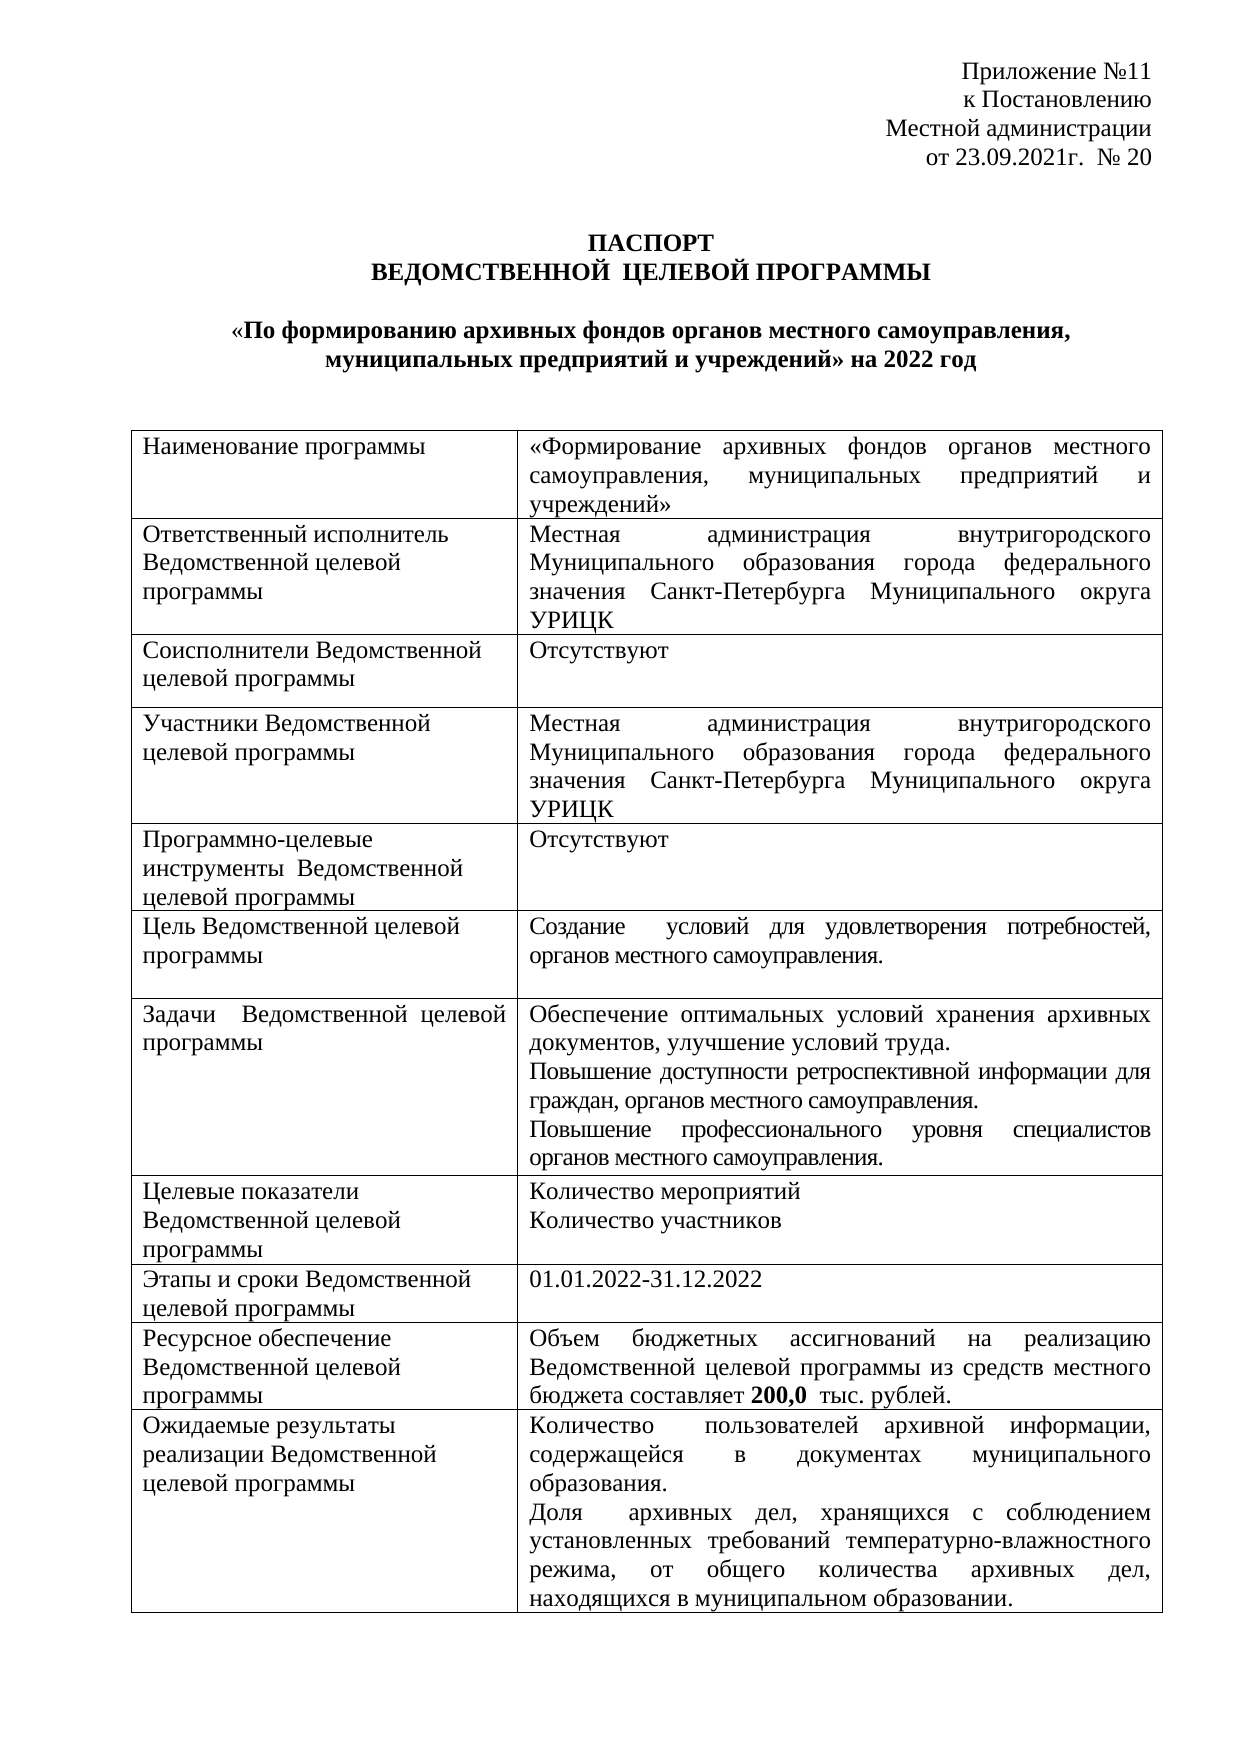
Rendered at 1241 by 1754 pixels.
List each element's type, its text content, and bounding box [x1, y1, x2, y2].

table_cell Местная администрация внутригородского Муниципального образования города федерального значения Санкт-Петербурга Муниципального округа УРИЦК [518, 708, 1162, 823]
text Приложение №11 [150, 56, 1152, 84]
table_cell Количество мероприятий Количество участников [518, 1176, 1162, 1263]
table_cell Задачи Ведомственной целевой программы [132, 999, 517, 1175]
table_cell Ответственный исполнитель Ведомственной целевой программы [132, 519, 517, 634]
table_cell Создание условий для удовлетворения потребностей, органов местного самоуправления. [518, 911, 1162, 998]
text от 23.09.2021г. № 20 [150, 142, 1152, 171]
table_cell Целевые показатели Ведомственной целевой программы [132, 1176, 517, 1263]
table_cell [132, 1410, 517, 1612]
table_cell Этапы и сроки Ведомственной целевой программы [132, 1265, 517, 1322]
table_cell 01.01.2022-31.12.2022 [518, 1265, 1162, 1322]
text к Постановлению [150, 84, 1152, 113]
table_header Наименование программы [132, 431, 517, 518]
table_cell Отсутствуют [518, 635, 1162, 707]
text ПАСПОРТ [150, 228, 1152, 257]
table_header «Формирование архивных фондов органов местного самоуправления, муниципальных предприятий и учреждений» [518, 431, 1162, 518]
table_cell Местная администрация внутригородского Муниципального образования города федерального значения Санкт-Петербурга Муниципального округа УРИЦК [518, 519, 1162, 634]
text ВЕДОМСТВЕННОЙ ЦЕЛЕВОЙ ПРОГРАММЫ [150, 257, 1152, 286]
table_cell Обеспечение оптимальных условий хранения архивных документов, улучшение условий труда. Повышение доступности ретроспективной информации для граждан, органов местного самоуправления. Повышение профессионального уровня специалистов органов местного самоуправления. [518, 999, 1162, 1175]
table_cell Ресурсное обеспечение Ведомственной целевой программы [132, 1323, 517, 1409]
table_cell Цель Ведомственной целевой программы [132, 911, 517, 998]
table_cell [518, 1410, 1162, 1612]
text Местной администрации [150, 113, 1152, 142]
text «По формированию архивных фондов органов местного самоуправления, муниципальных предприятий и учреждений» на 2022 год [150, 315, 1152, 372]
table_cell Участники Ведомственной целевой программы [132, 708, 517, 823]
table_cell Программно-целевые инструменты Ведомственной целевой программы [132, 824, 517, 910]
table_cell Отсутствуют [518, 824, 1162, 910]
table_cell Объем бюджетных ассигнований на реализацию Ведомственной целевой программы из средств местного бюджета составляет 200,0 тыс. рублей. [518, 1323, 1162, 1409]
table_cell Соисполнители Ведомственной целевой программы [132, 635, 517, 707]
